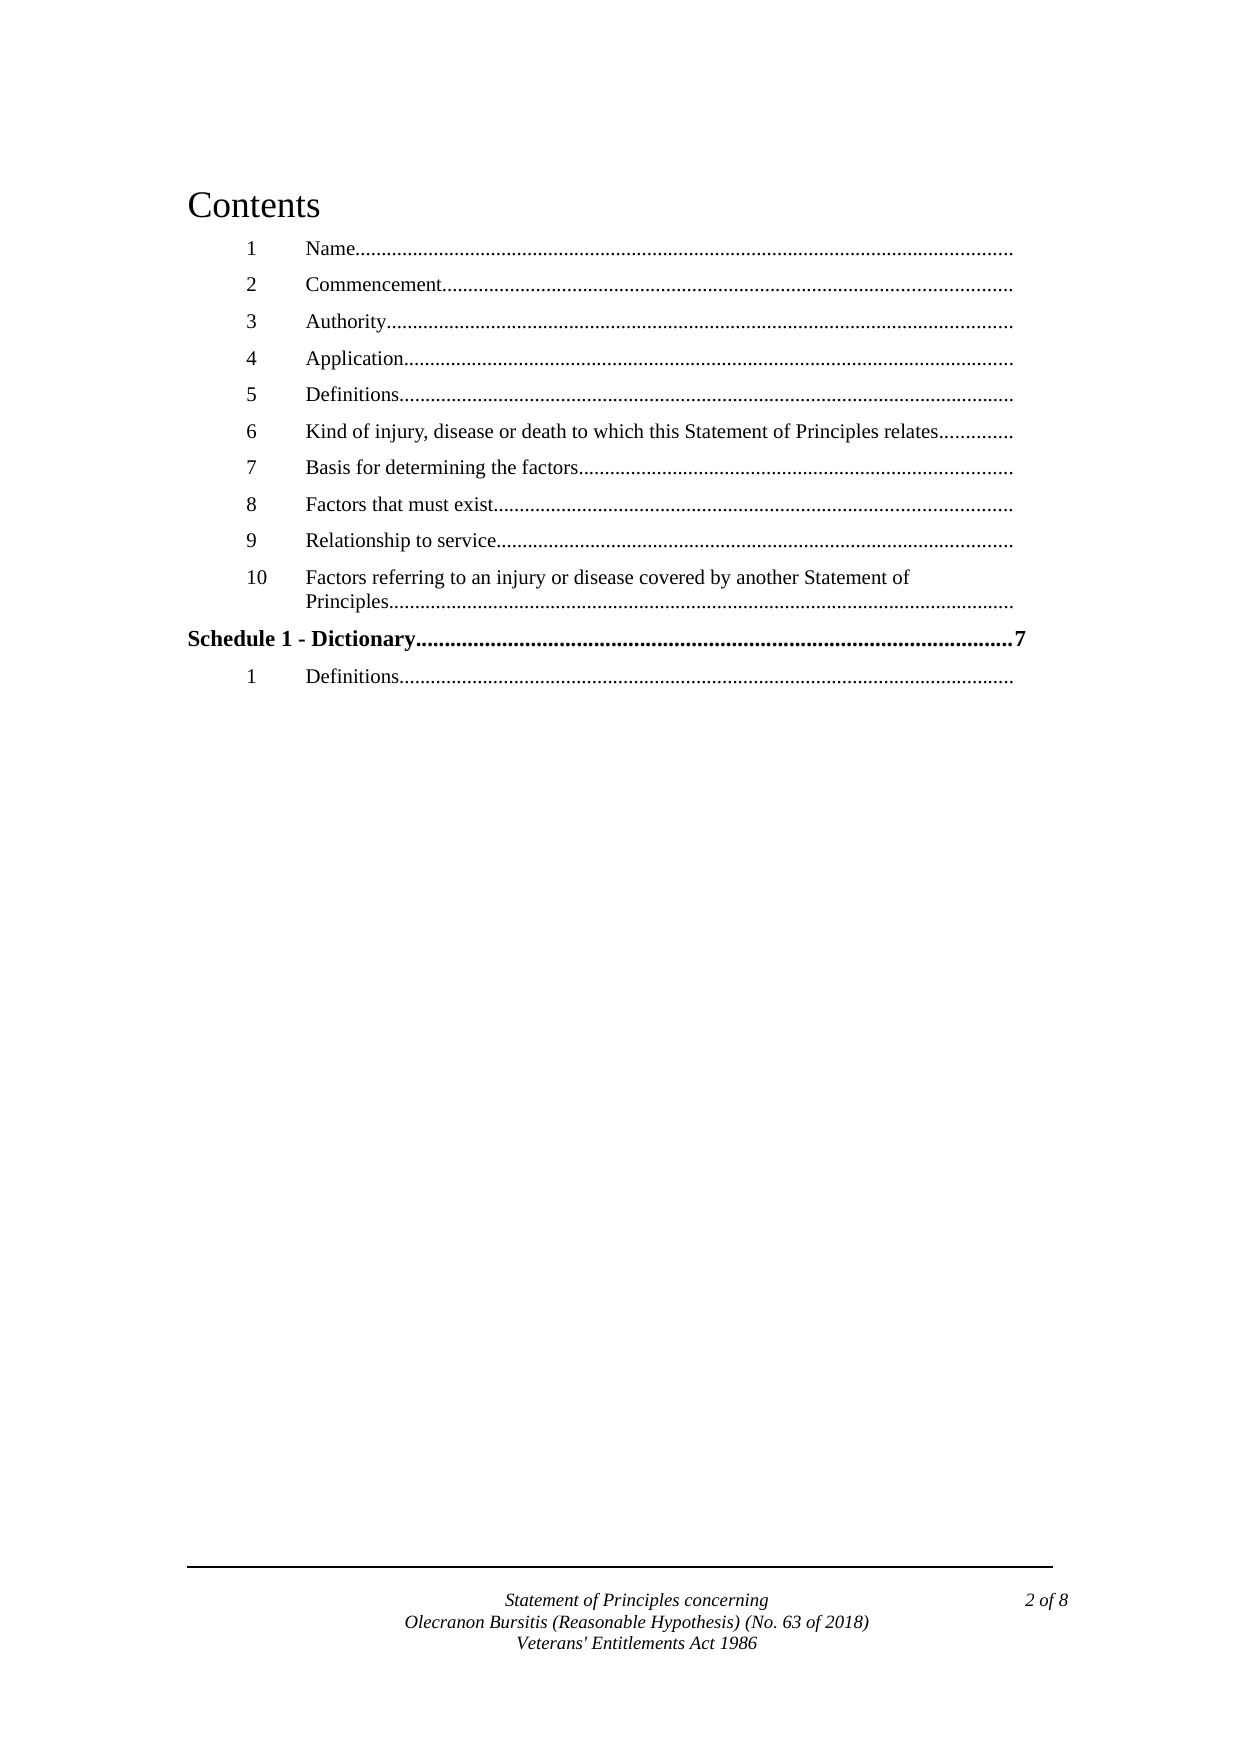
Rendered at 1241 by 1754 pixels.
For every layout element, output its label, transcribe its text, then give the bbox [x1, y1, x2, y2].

text 9 Relationship to service 5 [246, 528, 994, 552]
text 2 Commencement 3 [246, 272, 994, 296]
text 6 Kind of injury, disease or death to which this Statement of Principles relates 3 [246, 418, 994, 443]
text 10 Factors referring to an injury or disease covered by another Statement of Principles 5 [246, 565, 994, 613]
text Contents [187, 192, 1053, 223]
text 8 Factors that must exist 4 [246, 492, 994, 516]
text 1 Definitions 7 [246, 664, 994, 688]
text 1 Name 3 [246, 236, 994, 260]
text Schedule 1 - Dictionary 7 [187, 625, 1053, 652]
text 7 Basis for determining the factors 4 [246, 455, 994, 479]
text 3 Authority 3 [246, 309, 994, 333]
text 5 Definitions 3 [246, 382, 994, 406]
text 4 Application 3 [246, 345, 994, 369]
